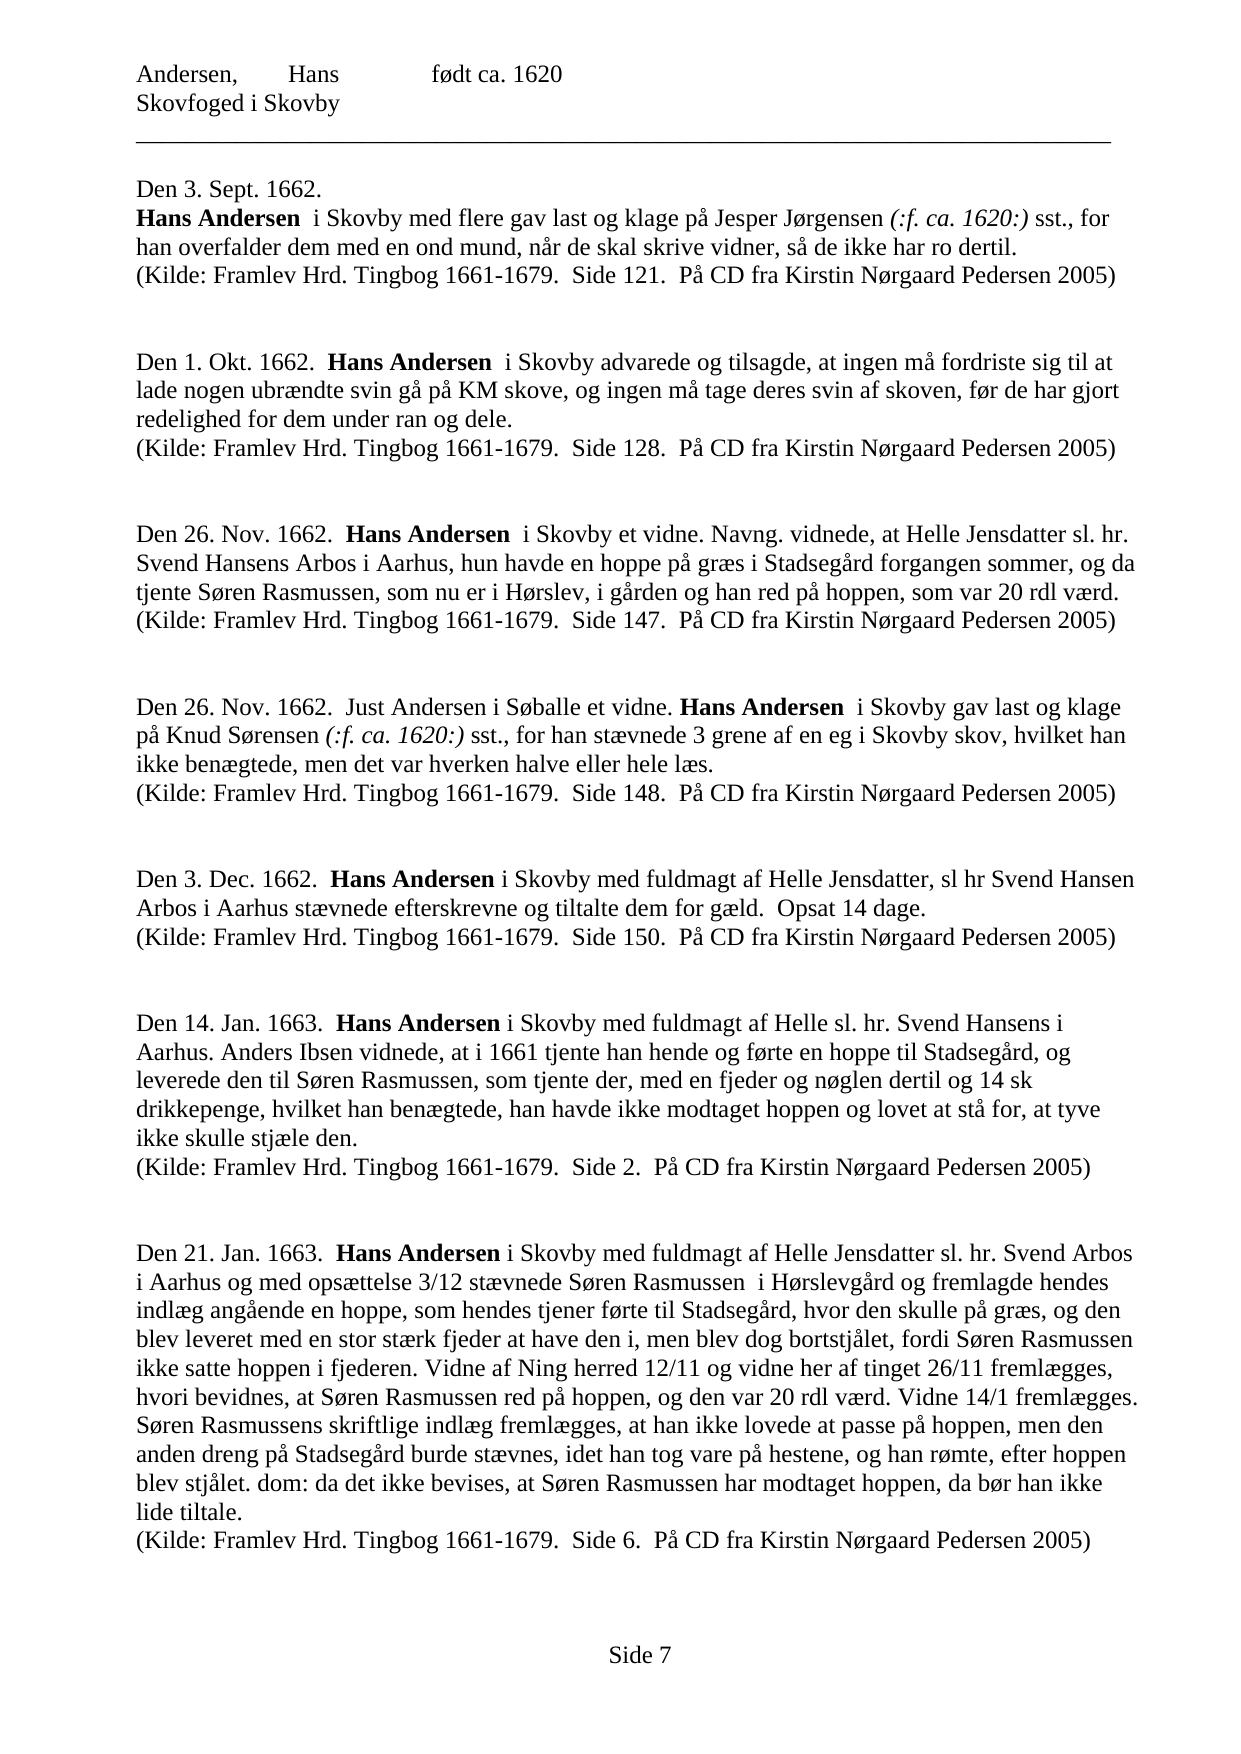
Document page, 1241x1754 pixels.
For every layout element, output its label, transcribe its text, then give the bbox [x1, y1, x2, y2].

text (Kilde: Framlev Hrd. Tingbog 1661-1679. Side 128. På CD fra Kirstin Nørgaard Pedersen 2005) [136, 433, 1146, 462]
text ______________________________________________________________________________ [136, 117, 1146, 145]
text (Kilde: Framlev Hrd. Tingbog 1661-1679. Side 121. På CD fra Kirstin Nørgaard Pedersen 2005) [136, 260, 1146, 289]
text Den 21. Jan. 1663. Hans Andersen i Skovby med fuldmagt af Helle Jensdatter sl. hr. Svend Arbos i Aarhus og med opsættelse 3/12 stævnede Søren Rasmussen i Hørslevgård og fremlagde hendes indlæg angående en hoppe, som hendes tjener førte til Stadsegård, hvor den skulle på græs, og den blev leveret med en stor stærk fjeder at have den i, men blev dog bortstjålet, fordi Søren Rasmussen ikke satte hoppen i fjederen. Vidne af Ning herred 12/11 og vidne her af tinget 26/11 fremlægges, hvori bevidnes, at Søren Rasmussen red på hoppen, og den var 20 rdl værd. Vidne 14/1 fremlægges. Søren Rasmussens skriftlige indlæg fremlægges, at han ikke lovede at passe på hoppen, men den anden dreng på Stadsegård burde stævnes, idet han tog vare på hestene, og han rømte, efter hoppen blev stjålet. dom: da det ikke bevises, at Søren Rasmussen har modtaget hoppen, da bør han ikke lide tiltale. [136, 1238, 1146, 1525]
text Den 26. Nov. 1662. Hans Andersen i Skovby et vidne. Navng. vidnede, at Helle Jensdatter sl. hr. Svend Hansens Arbos i Aarhus, hun havde en hoppe på græs i Stadsegård forgangen sommer, og da tjente Søren Rasmussen, som nu er i Hørslev, i gården og han red på hoppen, som var 20 rdl værd. [136, 519, 1146, 605]
text (Kilde: Framlev Hrd. Tingbog 1661-1679. Side 147. På CD fra Kirstin Nørgaard Pedersen 2005) [136, 605, 1146, 634]
text Andersen, Hans født ca. 1620 [136, 59, 1146, 88]
text (Kilde: Framlev Hrd. Tingbog 1661-1679. Side 148. På CD fra Kirstin Nørgaard Pedersen 2005) [136, 778, 1146, 807]
text Skovfoged i Skovby [136, 88, 1146, 117]
text Den 3. Dec. 1662. Hans Andersen i Skovby med fuldmagt af Helle Jensdatter, sl hr Svend Hansen Arbos i Aarhus stævnede efterskrevne og tiltalte dem for gæld. Opsat 14 dage. [136, 864, 1146, 922]
text Den 1. Okt. 1662. Hans Andersen i Skovby advarede og tilsagde, at ingen må fordriste sig til at lade nogen ubrændte svin gå på KM skove, og ingen må tage deres svin af skoven, før de har gjort redelighed for dem under ran og dele. [136, 347, 1146, 433]
text (Kilde: Framlev Hrd. Tingbog 1661-1679. Side 150. På CD fra Kirstin Nørgaard Pedersen 2005) [136, 922, 1146, 950]
text Den 26. Nov. 1662. Just Andersen i Søballe et vidne. Hans Andersen i Skovby gav last og klage på Knud Sørensen (:f. ca. 1620:) sst., for han stævnede 3 grene af en eg i Skovby skov, hvilket han ikke benægtede, men det var hverken halve eller hele læs. [136, 692, 1146, 778]
text (Kilde: Framlev Hrd. Tingbog 1661-1679. Side 6. På CD fra Kirstin Nørgaard Pedersen 2005) [136, 1525, 1146, 1554]
text Den 3. Sept. 1662. [136, 174, 1146, 203]
text (Kilde: Framlev Hrd. Tingbog 1661-1679. Side 2. På CD fra Kirstin Nørgaard Pedersen 2005) [136, 1152, 1146, 1180]
text Hans Andersen i Skovby med flere gav last og klage på Jesper Jørgensen (:f. ca. 1620:) sst., for han overfalder dem med en ond mund, når de skal skrive vidner, så de ikke har ro dertil. [136, 203, 1146, 260]
text Side 7 [136, 1640, 1146, 1669]
text Den 14. Jan. 1663. Hans Andersen i Skovby med fuldmagt af Helle sl. hr. Svend Hansens i Aarhus. Anders Ibsen vidnede, at i 1661 tjente han hende og førte en hoppe til Stadsegård, og leverede den til Søren Rasmussen, som tjente der, med en fjeder og nøglen dertil og 14 sk drikkepenge, hvilket han benægtede, han havde ikke modtaget hoppen og lovet at stå for, at tyve ikke skulle stjæle den. [136, 1008, 1146, 1152]
